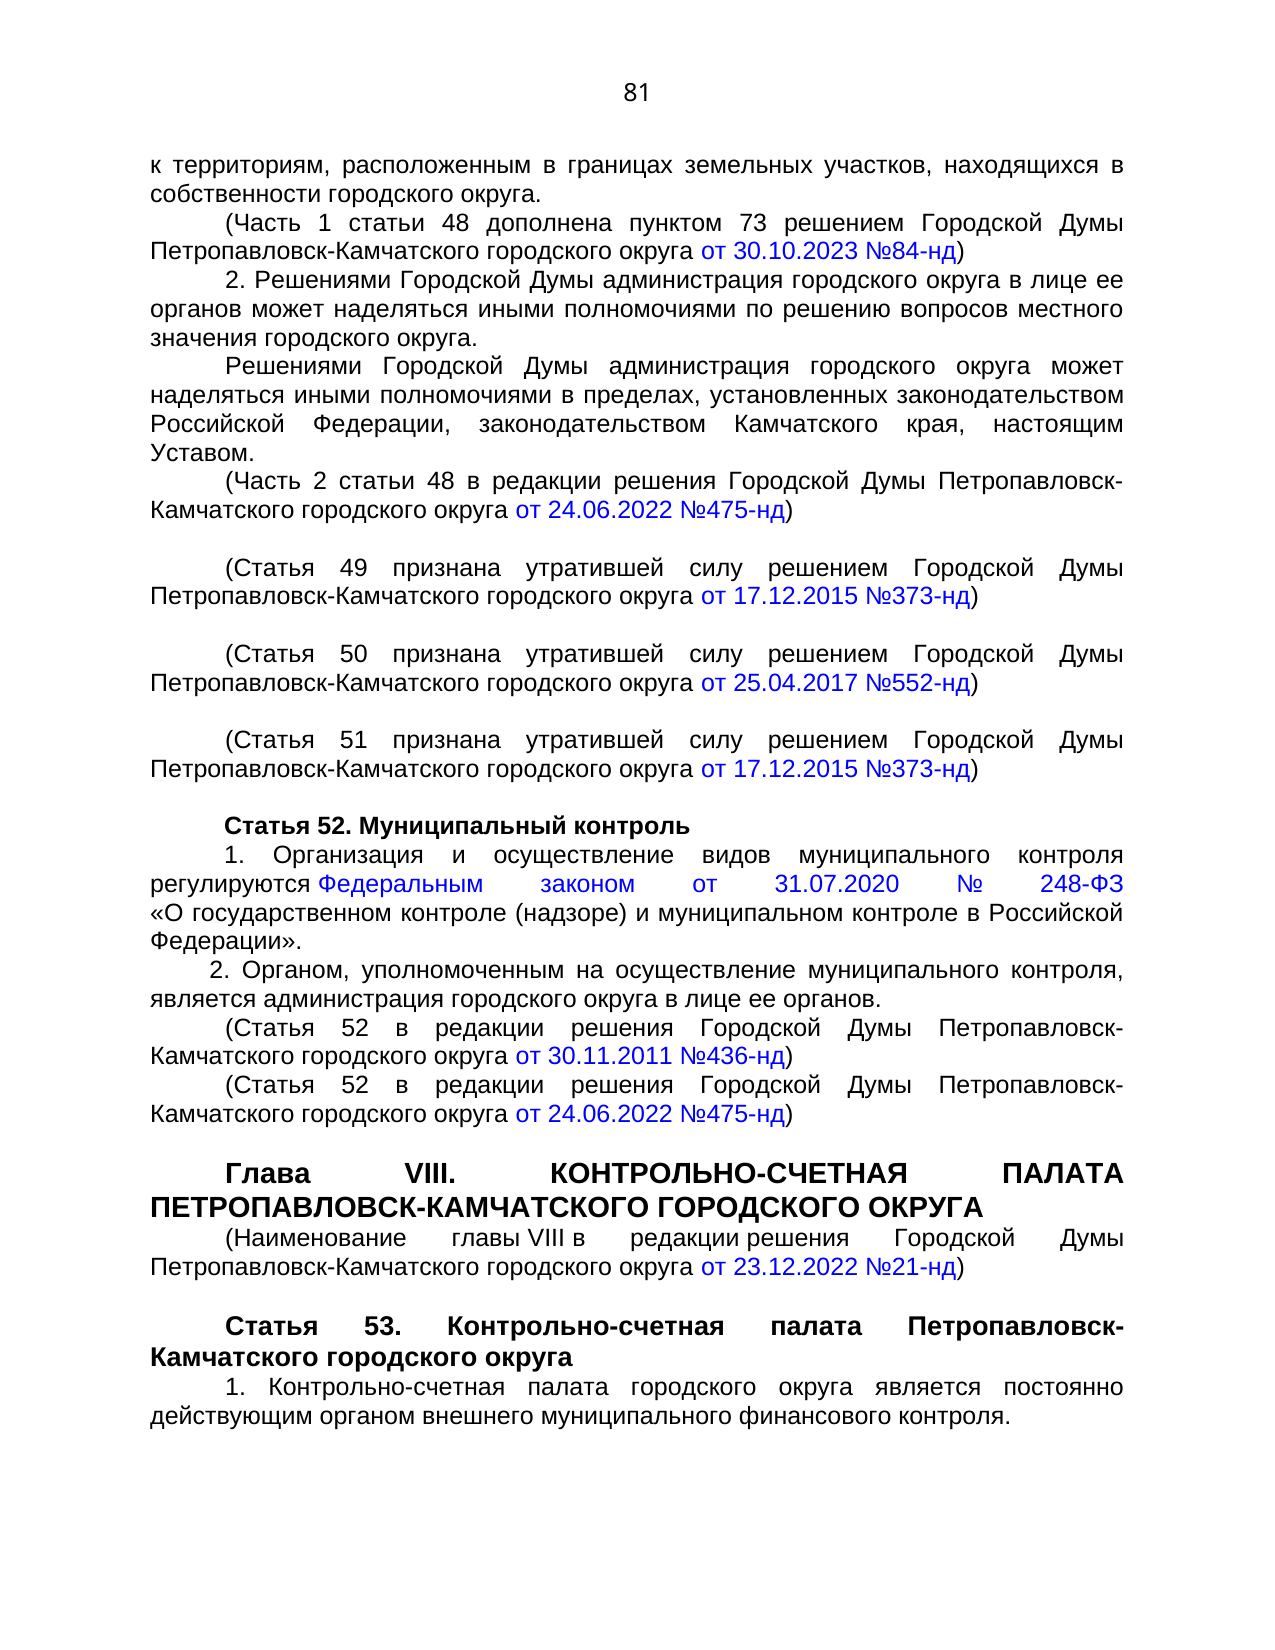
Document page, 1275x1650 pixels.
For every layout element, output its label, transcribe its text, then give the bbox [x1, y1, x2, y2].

text (Статья 49 признана утратившей силу решением Городской Думы Петропавловск-Камчатского городского округа от 17.12.2015 №373-нд) [150, 552, 1125, 610]
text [150, 150, 1125, 207]
text Статья 53. Контрольно-счетная палата Петропавловск-Камчатского городского округа [150, 1309, 1125, 1372]
text 2. Решениями Городской Думы администрация городского округа в лице ее органов может наделяться иными полномочиями по решению вопросов местного значения городского округа. [150, 265, 1125, 351]
text (Статья 51 признана утратившей силу решением Городской Думы Петропавловск-Камчатского городского округа от 17.12.2015 №373-нд) [150, 725, 1125, 782]
text Решениями Городской Думы администрация городского округа может наделяться иными полномочиями в пределах, установленных законодательством Российской Федерации, законодательством Камчатского края, настоящим Уставом. [150, 351, 1125, 466]
text Глава VIII. КОНТРОЛЬНО-СЧЕТНАЯ ПАЛАТА ПЕТРОПАВЛОВСК-КАМЧАТСКОГО ГОРОДСКОГО ОКРУГА [150, 1156, 1125, 1223]
text (Статья 50 признана утратившей силу решением Городской Думы Петропавловск-Камчатского городского округа от 25.04.2017 №552-нд) [150, 639, 1125, 696]
text (Часть 2 статьи 48 в редакции решения Городской Думы Петропавловск-Камчатского городского округа от 24.06.2022 №475-нд) [150, 466, 1125, 524]
text 2. Органом, уполномоченным на осуществление муниципального контроля, является администрация городского округа в лице ее органов. [150, 955, 1125, 1012]
text (Статья 52 в редакции решения Городской Думы Петропавловск-Камчатского городского округа от 24.06.2022 №475-нд) [150, 1070, 1125, 1127]
text 1. Организация и осуществление видов муниципального контроля регулируются Федеральным законом от 31.07.2020 № 248-ФЗ «О государственном контроле (надзоре) и муниципальном контроле в Российской Федерации». [150, 840, 1125, 955]
text 1. Контрольно-счетная палата городского округа является постоянно действующим органом внешнего муниципального финансового контроля. [150, 1372, 1125, 1429]
text (Статья 52 в редакции решения Городской Думы Петропавловск-Камчатского городского округа от 30.11.2011 №436-нд) [150, 1012, 1125, 1070]
text Статья 52. Муниципальный контроль [150, 811, 1125, 840]
text (Часть 1 статьи 48 дополнена пунктом 73 решением Городской Думы Петропавловск-Камчатского городского округа от 30.10.2023 №84-нд) [150, 207, 1125, 265]
text (Наименование главы VIII в редакции решения Городской Думы Петропавловск-Камчатского городского округа от 23.12.2022 №21-нд) [150, 1223, 1125, 1281]
